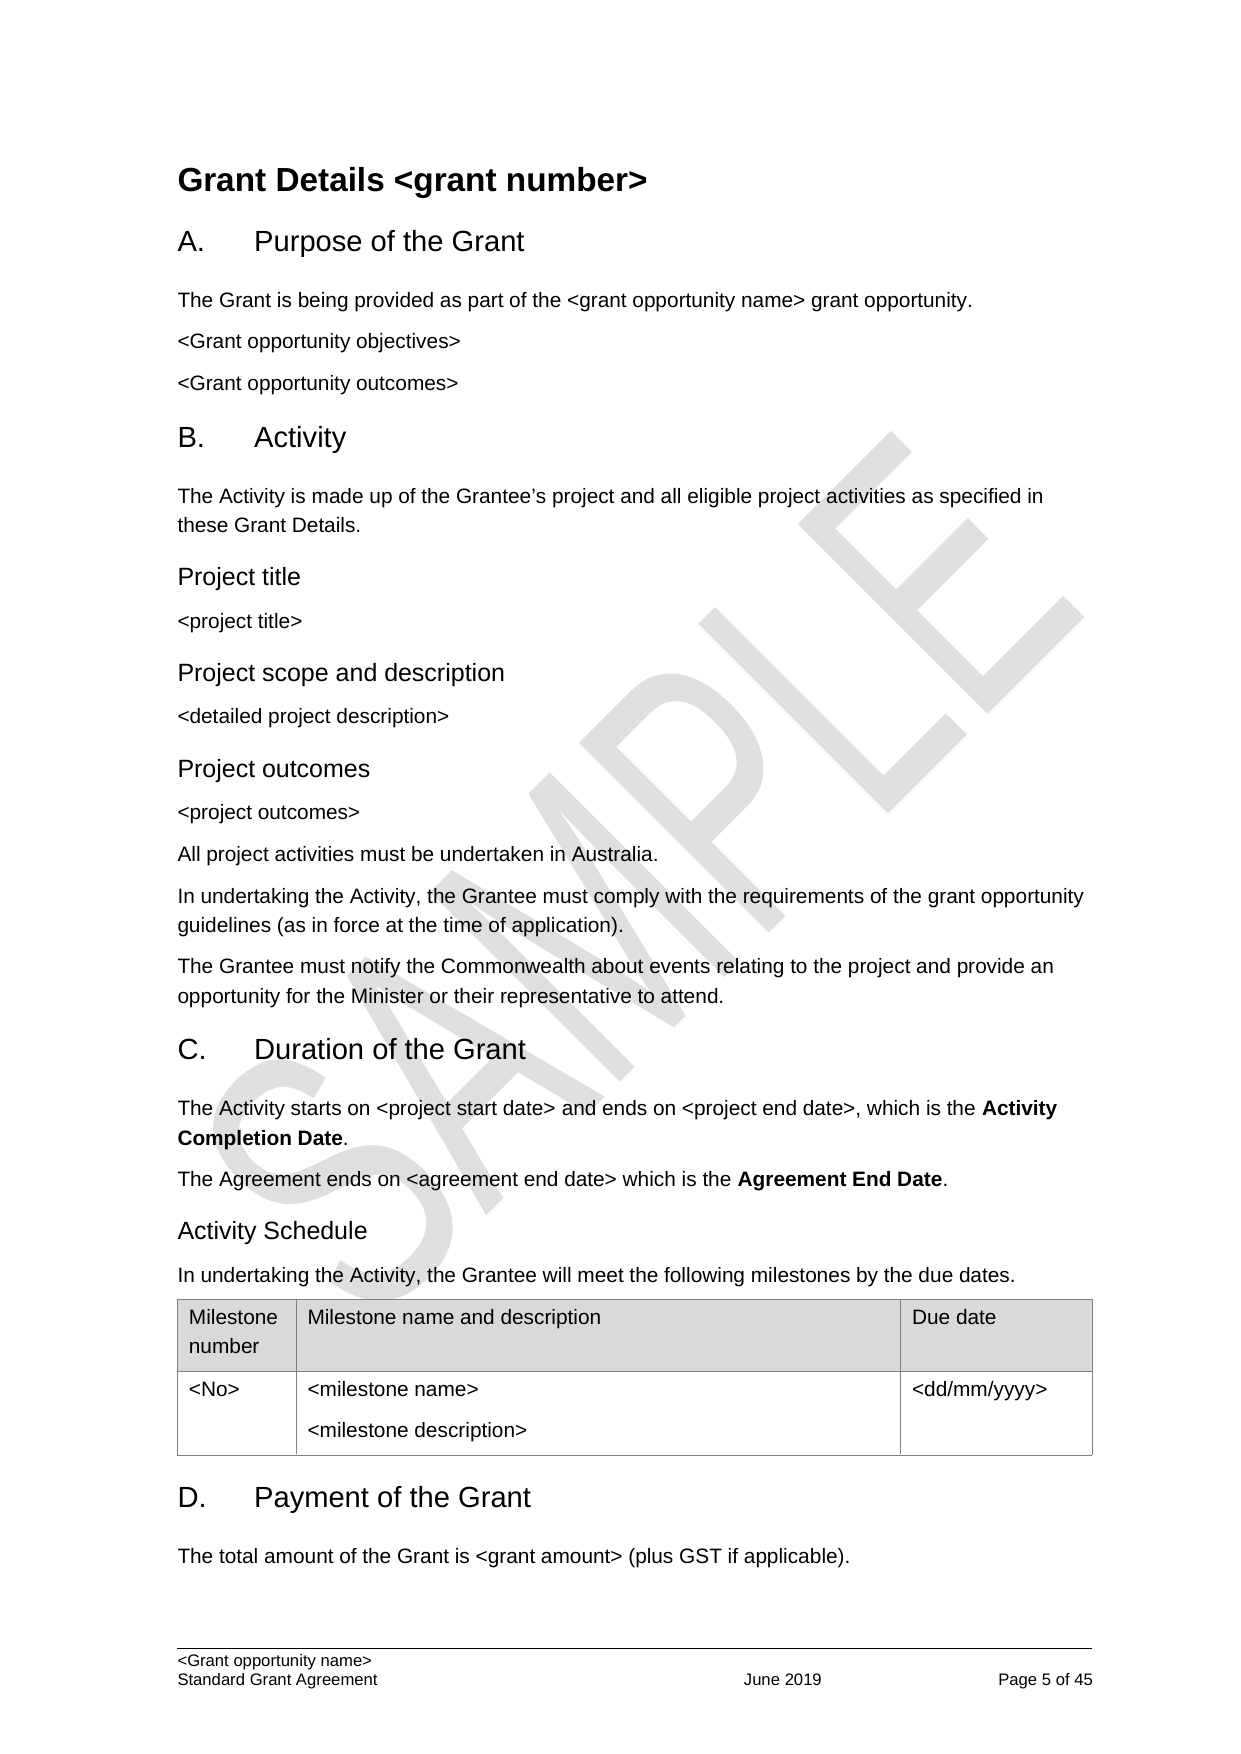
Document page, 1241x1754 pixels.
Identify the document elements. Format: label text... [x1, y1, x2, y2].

text The Activity is made up of the Grantee’s project and all eligible project activities as specified in these Grant Details. [177, 478, 1092, 537]
text In undertaking the Activity, the Grantee will meet the following milestones by the due dates. [177, 1258, 1092, 1287]
subtitle Purpose of the Grant [177, 224, 1092, 257]
text <Grant opportunity outcomes> [177, 366, 1092, 395]
subtitle Project outcomes [177, 753, 1092, 782]
table_header Milestone number [178, 1300, 296, 1371]
subtitle Grant Details <grant number> [177, 160, 1092, 199]
subtitle Payment of the Grant [177, 1480, 1092, 1513]
subtitle Activity [177, 420, 1092, 453]
text The Agreement ends on <agreement end date> which is the Agreement End Date. [177, 1162, 1092, 1191]
subtitle Duration of the Grant [177, 1032, 1092, 1066]
subtitle Project title [177, 562, 1092, 591]
text <project title> [177, 603, 1092, 632]
subtitle Project scope and description [177, 657, 1092, 687]
text <Grant opportunity objectives> [177, 324, 1092, 353]
text In undertaking the Activity, the Grantee must comply with the requirements of the grant opportunity guidelines (as in force at the time of application). [177, 878, 1092, 937]
table_cell <milestone name> <milestone description> [297, 1372, 900, 1454]
text The Grantee must notify the Commonwealth about events relating to the project and provide an opportunity for the Minister or their representative to attend. [177, 949, 1092, 1007]
table_cell <No> [178, 1372, 296, 1454]
table_header Milestone name and description [297, 1300, 900, 1371]
text All project activities must be undertaken in Australia. [177, 837, 1092, 866]
table_cell <dd/mm/yyyy> [901, 1372, 1092, 1454]
text The Grant is being provided as part of the <grant opportunity name> grant opportunity. [177, 282, 1092, 311]
subtitle Activity Schedule [177, 1216, 1092, 1245]
text The total amount of the Grant is <grant amount> (plus GST if applicable). [177, 1538, 1092, 1568]
text <project outcomes> [177, 795, 1092, 824]
table_header Due date [901, 1300, 1092, 1371]
text <detailed project description> [177, 699, 1092, 728]
text The Activity starts on <project start date> and ends on <project end date>, which is the Activity Completion Date. [177, 1091, 1092, 1149]
